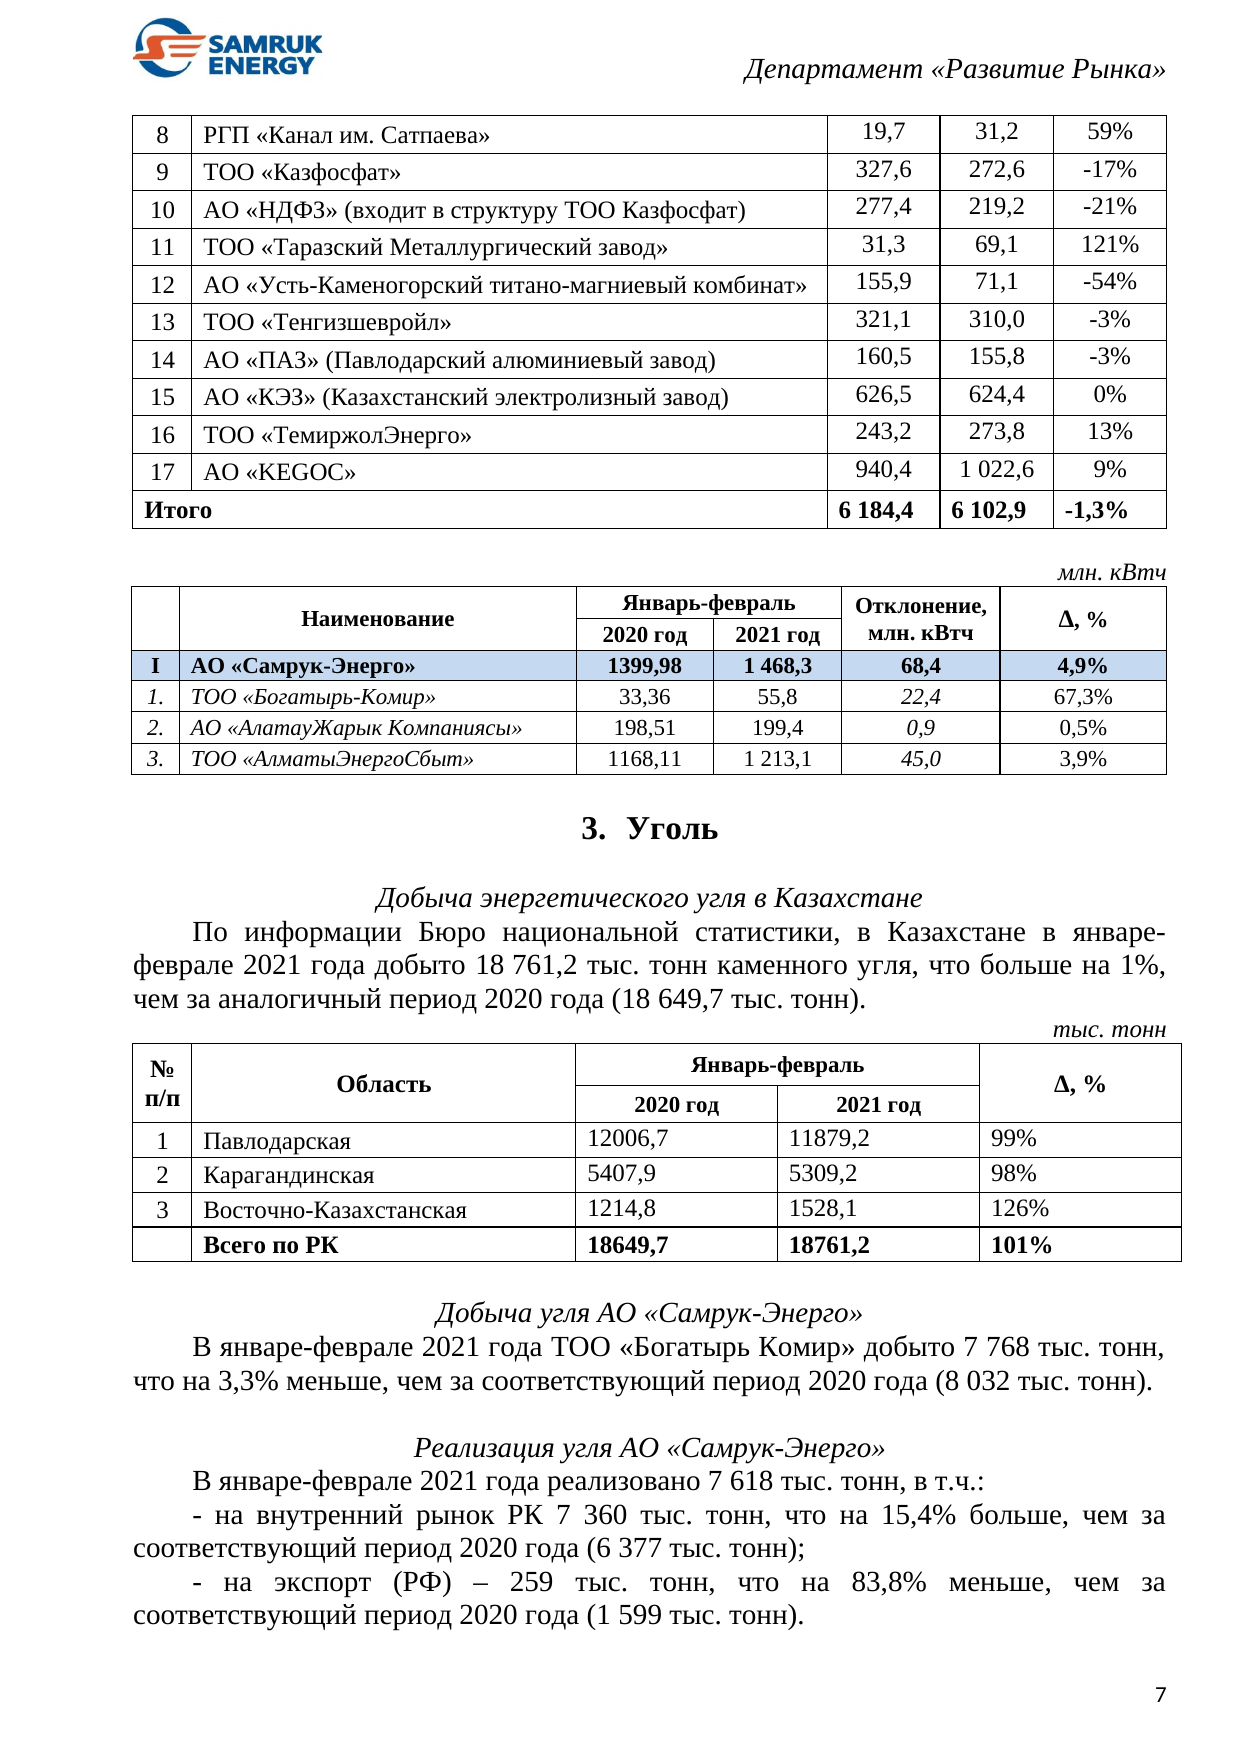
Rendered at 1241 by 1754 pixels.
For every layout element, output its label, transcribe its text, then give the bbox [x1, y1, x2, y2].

table_cell 67,3% [1001, 681, 1166, 711]
table_cell 1399,98 [577, 651, 713, 680]
table_cell 17 [133, 454, 191, 490]
table_cell Всего по РК [192, 1228, 575, 1261]
subtitle Реализация угля АО «Самрук-Энерго» [133, 1430, 1167, 1463]
table_cell 0,9 [842, 712, 999, 742]
table_cell -21% [1054, 191, 1166, 228]
table_cell 3,9% [1001, 744, 1166, 774]
table_cell ТОО «Тенгизшевройл» [192, 304, 827, 340]
table_cell АО «НДФЗ» (входит в структуру ТОО Казфосфат) [192, 191, 827, 228]
table_cell 272,6 [941, 154, 1053, 190]
table_header № п/п [133, 1044, 191, 1122]
table_cell 69,1 [941, 229, 1053, 265]
table_header [132, 587, 179, 650]
table_cell 1. [132, 681, 179, 711]
table_cell 22,4 [842, 681, 999, 711]
table_cell РГП «Канал им. Сатпаева» [192, 116, 827, 153]
table_cell 33,36 [577, 681, 713, 711]
table_cell 2020 год [576, 1086, 777, 1122]
table_header Наименование [180, 587, 576, 650]
table_cell 45,0 [842, 744, 999, 774]
table_cell ТОО «Богатырь-Комир» [180, 681, 576, 711]
table_cell 277,4 [828, 191, 939, 228]
table_cell 1 468,3 [714, 651, 841, 680]
table_cell 0% [1054, 379, 1166, 415]
table_cell 1 022,6 [941, 454, 1053, 490]
table_cell 126% [980, 1193, 1181, 1226]
table_cell 11 [133, 229, 191, 265]
table_cell 243,2 [828, 416, 939, 453]
table_cell 18761,2 [778, 1228, 979, 1261]
table_cell 321,1 [828, 304, 939, 340]
table_cell 9% [1054, 454, 1166, 490]
table_cell -3% [1054, 304, 1166, 340]
table_cell ТОО «Казфосфат» [192, 154, 827, 190]
table_cell 5309,2 [778, 1158, 979, 1192]
table_cell 6 184,4 [828, 491, 939, 528]
table_cell 199,4 [714, 712, 841, 742]
table_cell 310,0 [941, 304, 1053, 340]
table_cell 5407,9 [576, 1158, 777, 1192]
table_cell 10 [133, 191, 191, 228]
text млн. кВтч [133, 557, 1167, 586]
table_cell 273,8 [941, 416, 1053, 453]
table_cell Карагандинская [192, 1158, 575, 1192]
table_cell 31,2 [941, 116, 1053, 153]
table_cell 0,5% [1001, 712, 1166, 742]
table_cell [133, 1228, 191, 1261]
table_cell 155,9 [828, 266, 939, 303]
table_cell 71,1 [941, 266, 1053, 303]
table_cell 9 [133, 154, 191, 190]
table_cell ТОО «АлматыЭнергоСбыт» [180, 744, 576, 774]
table_cell 4,9% [1001, 651, 1166, 680]
table_cell 6 102,9 [941, 491, 1053, 528]
table_cell 11879,2 [778, 1123, 979, 1157]
table_cell 121% [1054, 229, 1166, 265]
table_cell АО «KEGOC» [192, 454, 827, 490]
table_cell 160,5 [828, 341, 939, 378]
table_cell 8 [133, 116, 191, 153]
table_cell ТОО «ТемиржолЭнерго» [192, 416, 827, 453]
table_header Область [192, 1044, 575, 1122]
table_cell 68,4 [842, 651, 999, 680]
table_cell 31,3 [828, 229, 939, 265]
table_cell 2020 год [577, 619, 713, 650]
list В январе-феврале 2021 года ТОО «Богатырь Комир» добыто 7 768 тыс. тонн, что на 3,3% меньше, чем за соответствующий период 2020 года (8 032 тыс. тонн). [133, 1329, 1167, 1396]
table_cell 2 [133, 1158, 191, 1192]
table_cell 198,51 [577, 712, 713, 742]
table_cell I [132, 651, 179, 680]
table_header Δ, % [980, 1044, 1181, 1122]
table_cell 940,4 [828, 454, 939, 490]
table_header Δ, % [1001, 587, 1166, 650]
table_cell 2. [132, 712, 179, 742]
table_cell Павлодарская [192, 1123, 575, 1157]
table_cell 99% [980, 1123, 1181, 1157]
table_cell 1214,8 [576, 1193, 777, 1226]
list По информации Бюро национальной статистики, в Казахстане в январе-феврале 2021 года добыто 18 761,2 тыс. тонн каменного угля, что больше на 1%, чем за аналогичный период 2020 года (18 649,7 тыс. тонн). [133, 914, 1167, 1014]
table_cell АО «АлатауЖарык Компаниясы» [180, 712, 576, 742]
subtitle Уголь [133, 808, 1167, 847]
subtitle Добыча угля АО «Самрук-Энерго» [133, 1296, 1167, 1329]
picture [132, 17, 323, 82]
list - на экспорт (РФ) – 259 тыс. тонн, что на 83,8% меньше, чем за соответствующий период 2020 года (1 599 тыс. тонн). [133, 1564, 1167, 1631]
table_cell 98% [980, 1158, 1181, 1192]
table_cell 1 [133, 1123, 191, 1157]
list тыс. тонн [133, 1014, 1167, 1043]
table_cell -17% [1054, 154, 1166, 190]
table_cell 18649,7 [576, 1228, 777, 1261]
table_cell 15 [133, 379, 191, 415]
table_cell 3 [133, 1193, 191, 1226]
table_cell 327,6 [828, 154, 939, 190]
table_cell 12006,7 [576, 1123, 777, 1157]
table_header Январь-февраль [577, 587, 841, 617]
table_cell 13 [133, 304, 191, 340]
table_cell Итого [133, 491, 827, 528]
table_cell АО «КЭЗ» (Казахстанский электролизный завод) [192, 379, 827, 415]
list - на внутренний рынок РК 7 360 тыс. тонн, что на 15,4% больше, чем за соответствующий период 2020 года (6 377 тыс. тонн); [133, 1497, 1167, 1564]
table_cell 626,5 [828, 379, 939, 415]
table_cell 155,8 [941, 341, 1053, 378]
table_cell -54% [1054, 266, 1166, 303]
table_cell 624,4 [941, 379, 1053, 415]
table_cell ТОО «Таразский Металлургический завод» [192, 229, 827, 265]
table_cell 219,2 [941, 191, 1053, 228]
table_cell 12 [133, 266, 191, 303]
table_cell -3% [1054, 341, 1166, 378]
table_cell АО «Усть-Каменогорский титано-магниевый комбинат» [192, 266, 827, 303]
table_cell АО «ПАЗ» (Павлодарский алюминиевый завод) [192, 341, 827, 378]
table_cell 55,8 [714, 681, 841, 711]
table_cell 1528,1 [778, 1193, 979, 1226]
table_header Отклонение, млн. кВтч [842, 587, 999, 650]
table_cell 2021 год [714, 619, 841, 650]
table_cell 101% [980, 1228, 1181, 1261]
table_cell 59% [1054, 116, 1166, 153]
table_cell -1,3% [1054, 491, 1166, 528]
subtitle Добыча энергетического угля в Казахстане [133, 880, 1167, 914]
table_cell 1 213,1 [714, 744, 841, 774]
table_cell 1168,11 [577, 744, 713, 774]
table_cell 14 [133, 341, 191, 378]
table_cell 16 [133, 416, 191, 453]
table_header Январь-февраль [576, 1044, 979, 1085]
table_cell АО «Самрук-Энерго» [180, 651, 576, 680]
table_cell 19,7 [828, 116, 939, 153]
list В январе-феврале 2021 года реализовано 7 618 тыс. тонн, в т.ч.: [133, 1463, 1167, 1497]
table_cell 3. [132, 744, 179, 774]
table_cell Восточно-Казахстанская [192, 1193, 575, 1226]
table_cell 13% [1054, 416, 1166, 453]
table_cell 2021 год [778, 1086, 979, 1122]
